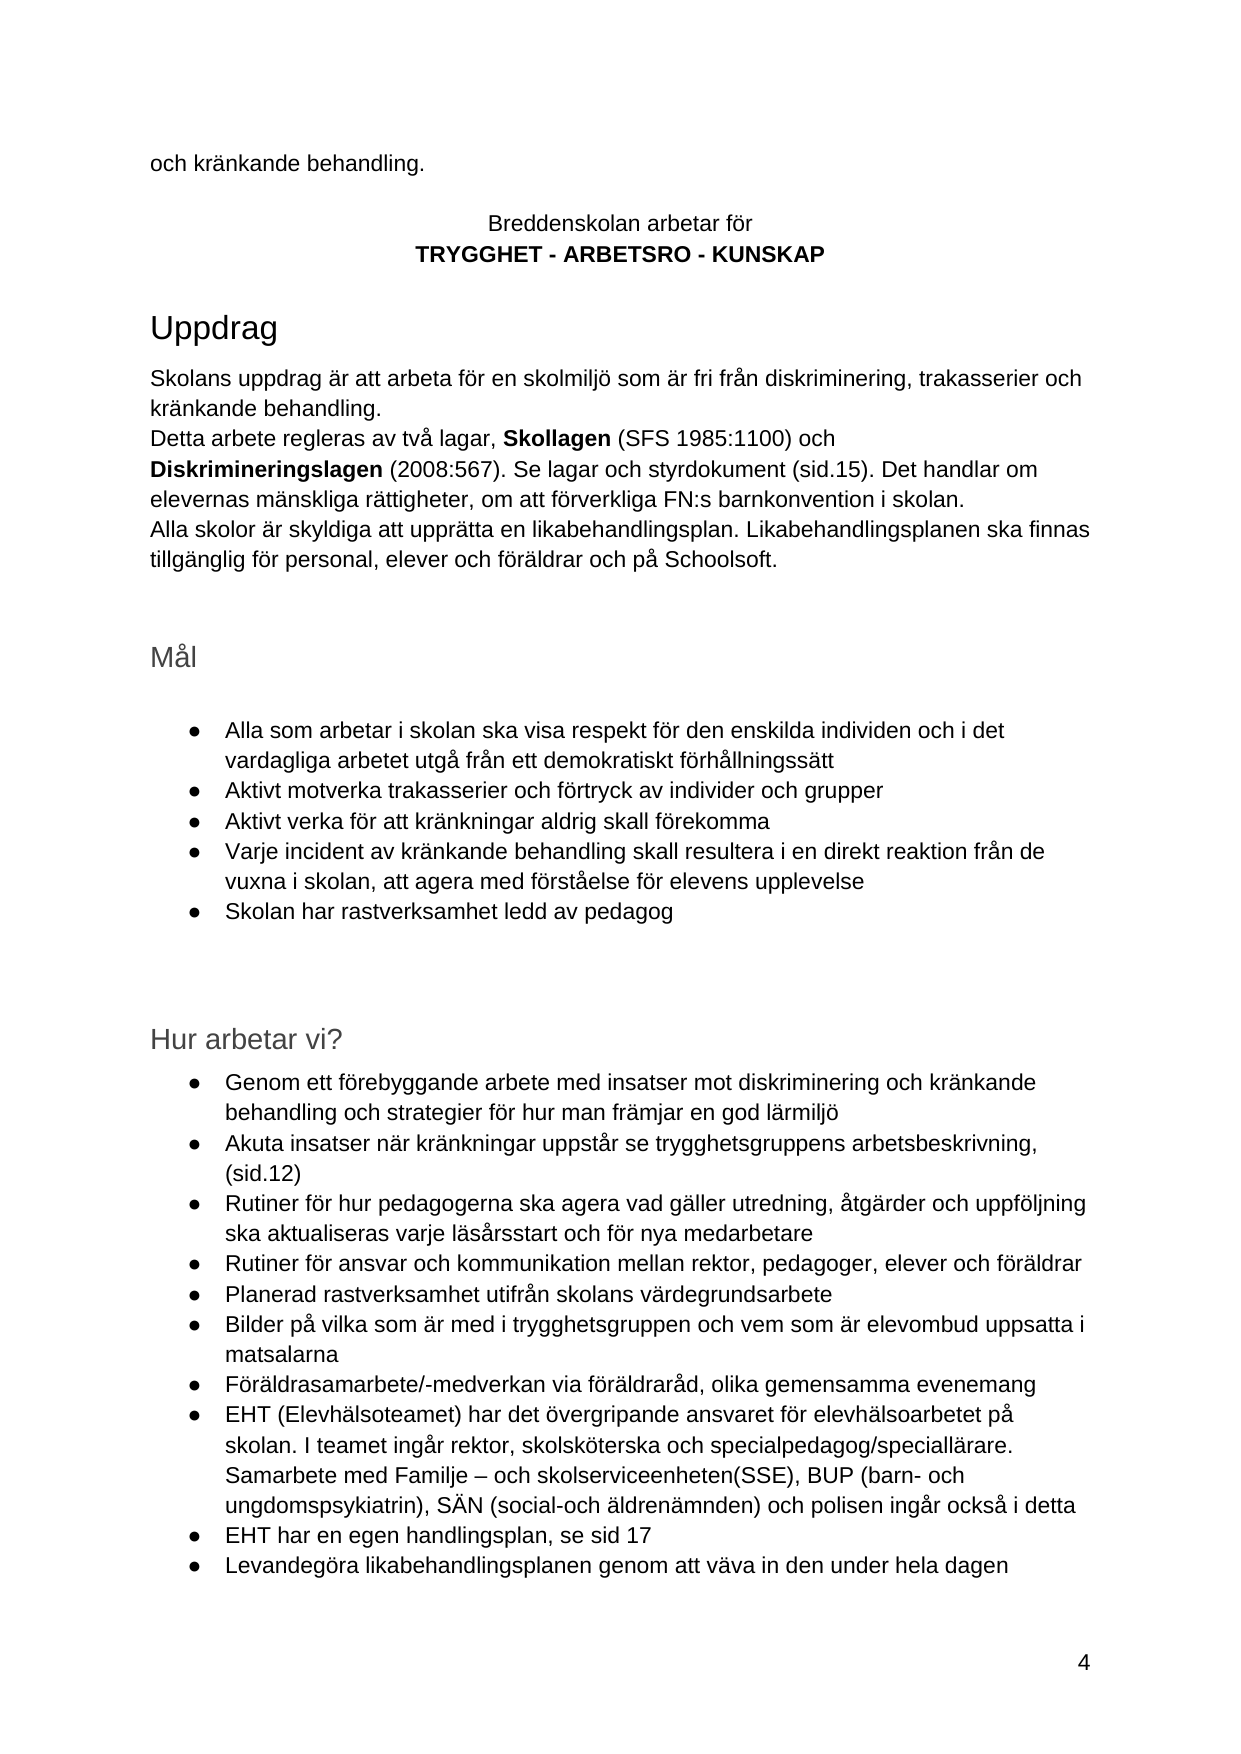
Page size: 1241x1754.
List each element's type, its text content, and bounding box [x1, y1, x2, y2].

text Diskrimineringslagen (2008:567). Se lagar och styrdokument (sid.15). Det handlar om elevernas mänskliga rättigheter, om att förverkliga FN:s barnkonvention i skolan. [150, 456, 1090, 512]
text Detta arbete regleras av två lagar, Skollagen (SFS 1985:1100) och [150, 425, 1090, 452]
list Alla som arbetar i skolan ska visa respekt för den enskilda individen och i det vardagliga arbetet utgå från ett demokratiskt förhållningssätt [187, 717, 1090, 774]
list Levandegöra likabehandlingsplanen genom att väva in den under hela dagen [187, 1552, 1090, 1579]
list Bilder på vilka som är med i trygghetsgruppen och vem som är elevombud uppsatta i matsalarna [187, 1311, 1090, 1367]
text och kränkande behandling. [150, 150, 1090, 176]
list Genom ett förebyggande arbete med insatser mot diskriminering och kränkande behandling och strategier för hur man främjar en god lärmiljö [187, 1069, 1090, 1126]
list Rutiner för ansvar och kommunikation mellan rektor, pedagoger, elever och föräldrar [187, 1250, 1090, 1277]
list Rutiner för hur pedagogerna ska agera vad gäller utredning, åtgärder och uppföljning ska aktualiseras varje läsårsstart och för nya medarbetare [187, 1190, 1090, 1247]
list Skolan har rastverksamhet ledd av pedagog [187, 898, 1090, 925]
subtitle Mål [150, 640, 1090, 673]
list Varje incident av kränkande behandling skall resultera i en direkt reaktion från de vuxna i skolan, att agera med förståelse för elevens upplevelse [187, 838, 1090, 894]
subtitle Hur arbetar vi? [150, 1022, 1090, 1056]
subtitle Uppdrag [150, 308, 1090, 347]
list EHT (Elevhälsoteamet) har det övergripande ansvaret för elevhälsoarbetet på skolan. I teamet ingår rektor, skolsköterska och specialpedagog/speciallärare. Samarbete med Familje – och skolserviceenheten(SSE), BUP (barn- och ungdomspsykiatrin), SÄN (social-och äldrenämnden) och polisen ingår också i detta [187, 1401, 1090, 1518]
list Akuta insatser när kränkningar uppstår se trygghetsgruppens arbetsbeskrivning, (sid.12) [187, 1129, 1090, 1186]
text TRYGGHET - ARBETSRO - KUNSKAP [150, 241, 1090, 267]
text Breddenskolan arbetar för [150, 210, 1090, 237]
list Aktivt verka för att kränkningar aldrig skall förekomma [187, 808, 1090, 834]
list Planerad rastverksamhet utifrån skolans värdegrundsarbete [187, 1281, 1090, 1307]
list EHT har en egen handlingsplan, se sid 17 [187, 1522, 1090, 1549]
text Skolans uppdrag är att arbeta för en skolmiljö som är fri från diskriminering, trakasserier och kränkande behandling. [150, 365, 1090, 422]
list Aktivt motverka trakasserier och förtryck av individer och grupper [187, 777, 1090, 804]
text Alla skolor är skyldiga att upprätta en likabehandlingsplan. Likabehandlingsplanen ska finnas tillgänglig för personal, elever och föräldrar och på Schoolsoft. [150, 516, 1090, 573]
list Föräldrasamarbete/-medverkan via föräldraråd, olika gemensamma evenemang [187, 1371, 1090, 1398]
